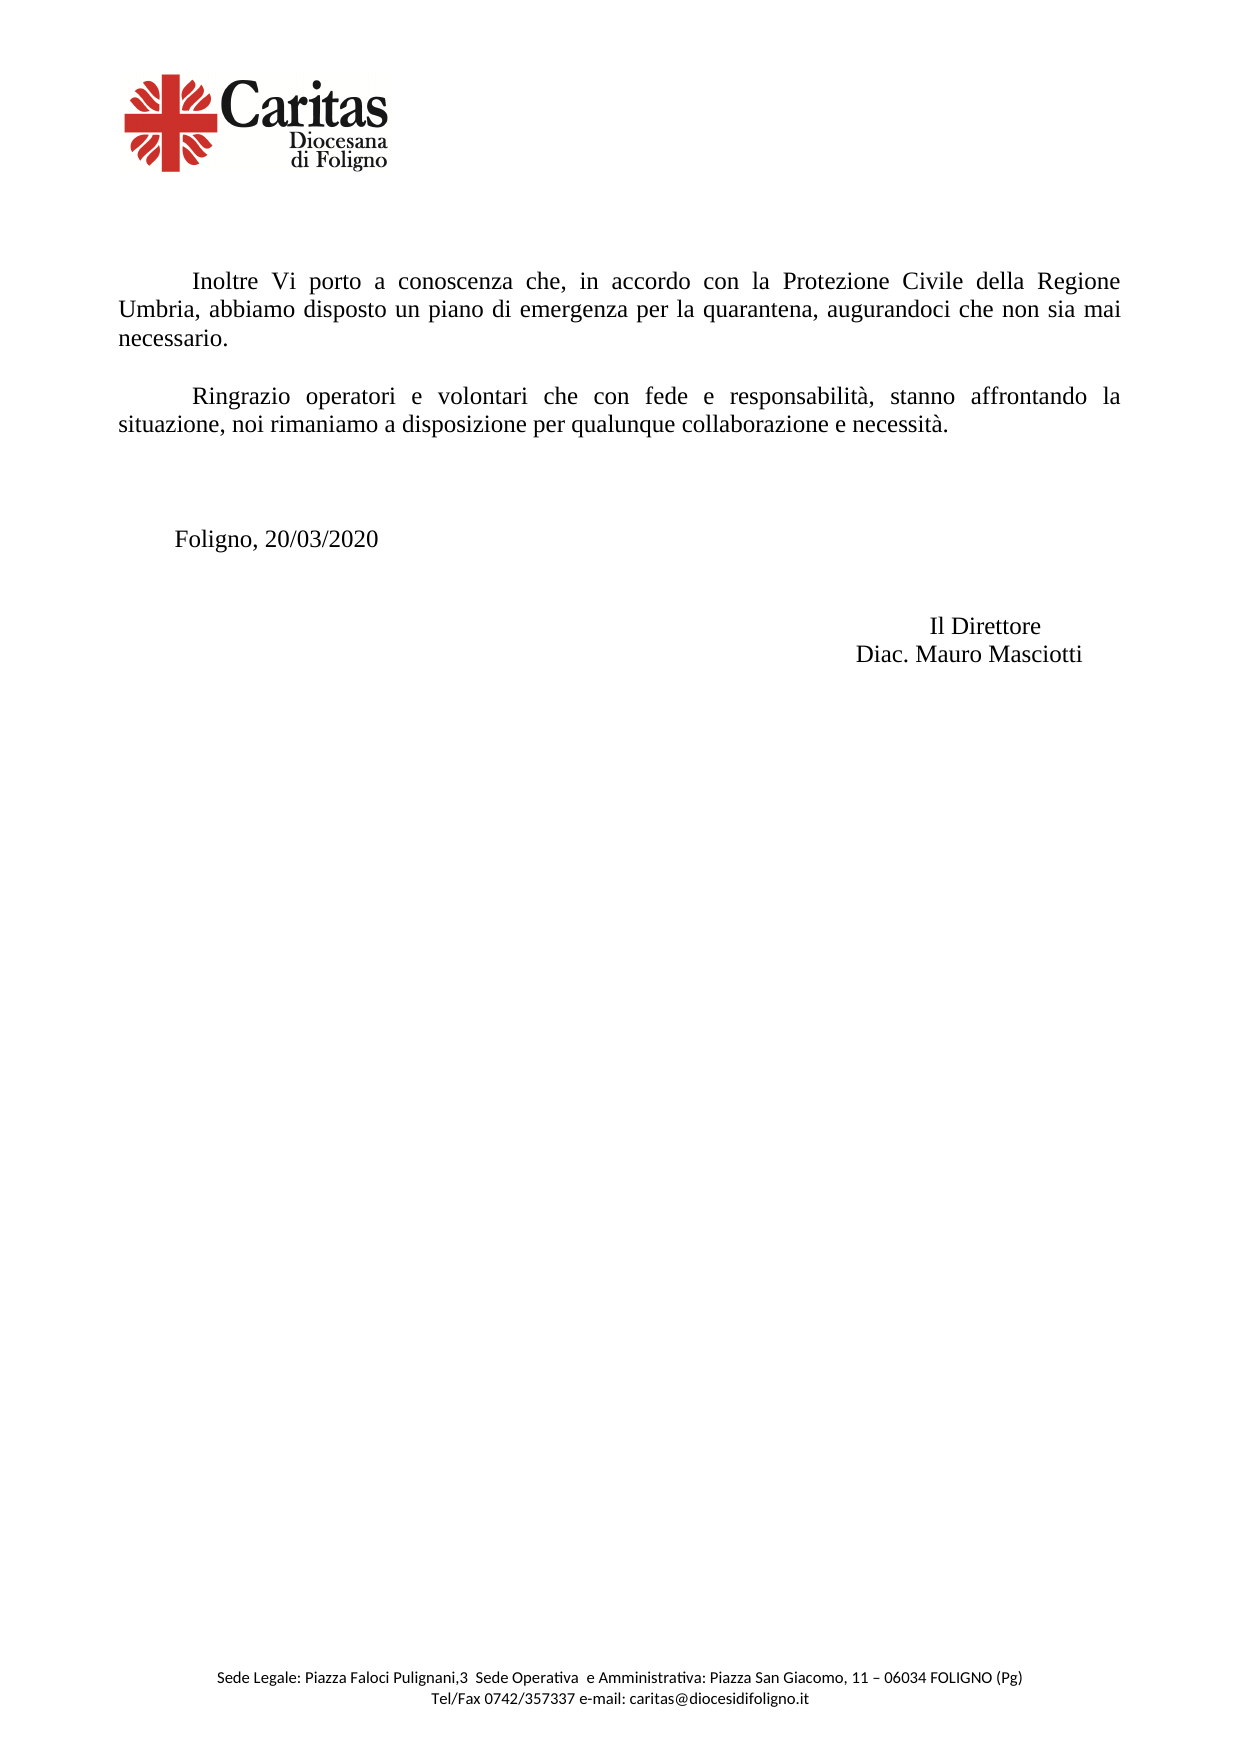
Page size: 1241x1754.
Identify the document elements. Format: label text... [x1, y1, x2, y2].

text Foligno, 20/03/2020 [118, 524, 1122, 553]
text Diac. Mauro Masciotti [782, 639, 1122, 668]
text Ringrazio operatori e volontari che con fede e responsabilità, stanno affrontando la situazione, noi rimaniamo a disposizione per qualunque collaborazione e necessità. [118, 381, 1122, 438]
text Inoltre Vi porto a conoscenza che, in accordo con la Protezione Civile della Regione Umbria, abbiamo disposto un piano di emergenza per la quarantena, augurandoci che non sia mai necessario. [118, 266, 1122, 352]
picture [118, 72, 394, 174]
text Il Direttore [856, 611, 1122, 639]
